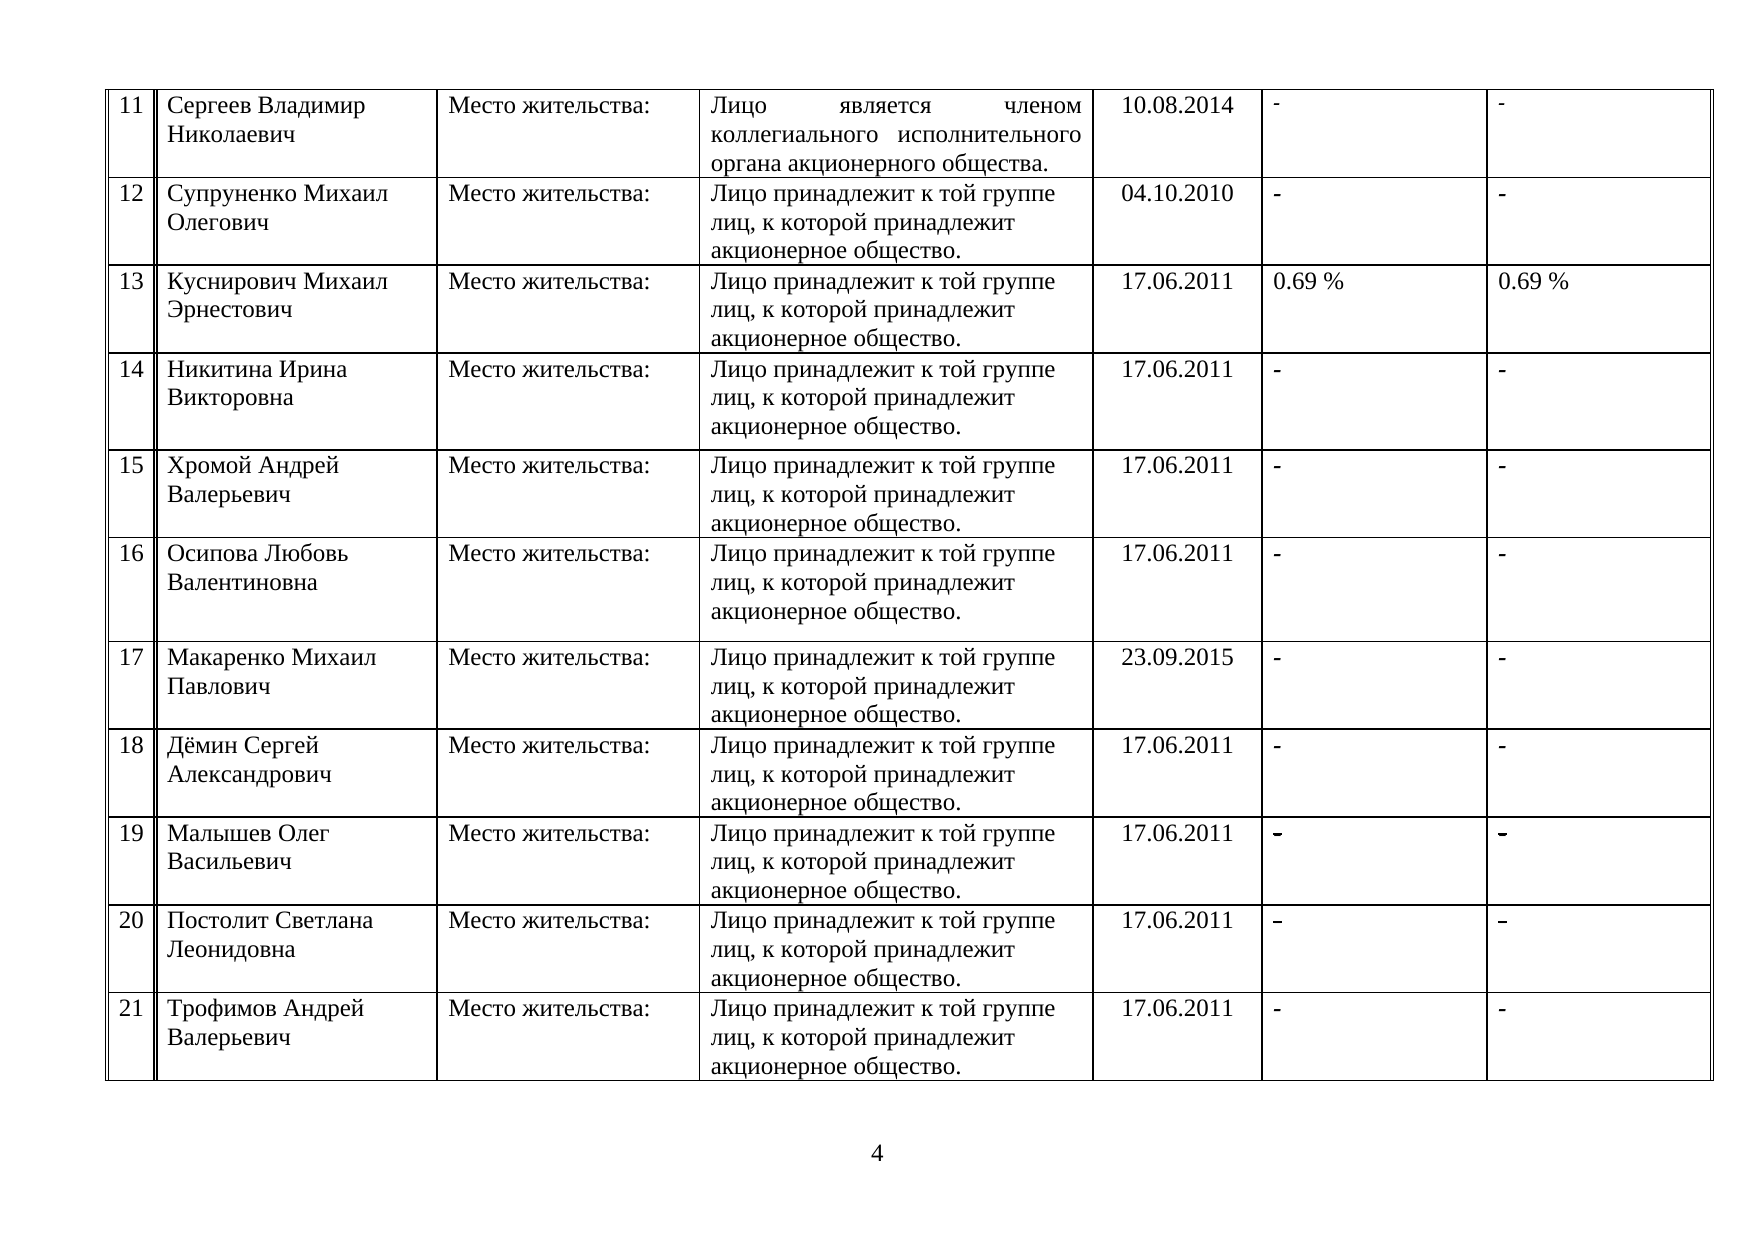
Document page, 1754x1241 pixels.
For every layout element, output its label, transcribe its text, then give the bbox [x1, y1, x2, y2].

table_cell Лицо принадлежит к той группе лиц, к которой принадлежит акционерное общество. [700, 642, 1092, 728]
table_cell Лицо принадлежит к той группе лиц, к которой принадлежит акционерное общество. [700, 354, 1092, 449]
table_cell - [1263, 354, 1486, 449]
table_cell Место жительства: [438, 642, 699, 728]
table_cell 17.06.2011 [1094, 266, 1261, 352]
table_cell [700, 993, 1092, 1079]
table_cell Хромой Андрей Валерьевич [158, 451, 436, 537]
table_cell - [1263, 642, 1486, 728]
table_cell Место жительства: [438, 266, 699, 352]
table_cell - [1488, 354, 1710, 449]
table_cell 0.69 % [1488, 266, 1710, 352]
table_cell Никитина Ирина Викторовна [158, 354, 436, 449]
table_cell Место жительства: [438, 538, 699, 641]
table_cell Дёмин Сергей Александрович [158, 730, 436, 816]
table_cell 16 [109, 538, 153, 641]
table_cell Лицо принадлежит к той группе лиц, к которой принадлежит акционерное общество. [700, 818, 1092, 904]
table_cell 13 [109, 266, 153, 352]
table_cell - [1263, 818, 1486, 904]
table_cell Постолит Светлана Леонидовна [158, 906, 436, 992]
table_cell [700, 906, 1092, 992]
table_cell 17.06.2011 [1094, 538, 1261, 641]
table_cell Малышев Олег Васильевич [158, 818, 436, 904]
table_cell 17 [109, 642, 153, 728]
table_cell 11 [109, 90, 153, 176]
table_cell Осипова Любовь Валентиновна [158, 538, 436, 641]
table_cell - [1263, 538, 1486, 641]
table_cell Трофимов Андрей Валерьевич [158, 993, 436, 1079]
table_cell Место жительства: [438, 993, 699, 1079]
table_cell 17.06.2011 [1094, 906, 1261, 992]
table_cell 17.06.2011 [1094, 993, 1261, 1079]
table_cell - [1263, 906, 1486, 992]
table_cell - [1488, 993, 1710, 1079]
table_cell Место жительства: [438, 730, 699, 816]
table_cell Место жительства: [438, 90, 699, 176]
table_cell 10.08.2014 [1094, 90, 1261, 176]
table_cell - [1488, 906, 1710, 992]
table_cell 21 [109, 993, 153, 1079]
table_cell 18 [109, 730, 153, 816]
table_cell Лицо принадлежит к той группе лиц, к которой принадлежит акционерное общество. [700, 266, 1092, 352]
table_cell Макаренко Михаил Павлович [158, 642, 436, 728]
table_cell Место жительства: [438, 451, 699, 537]
table_cell Лицо принадлежит к той группе лиц, к которой принадлежит акционерное общество. [700, 178, 1092, 264]
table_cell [700, 90, 1092, 176]
table_cell Место жительства: [438, 906, 699, 992]
table_cell 12 [109, 178, 153, 264]
table_cell Место жительства: [438, 354, 699, 449]
table_cell 23.09.2015 [1094, 642, 1261, 728]
table_cell Супруненко Михаил Олегович [158, 178, 436, 264]
table_cell 0.69 % [1263, 266, 1486, 352]
table_cell 17.06.2011 [1094, 451, 1261, 537]
table_cell - [1263, 993, 1486, 1079]
table_cell - [1488, 818, 1710, 904]
table_cell 17.06.2011 [1094, 730, 1261, 816]
table_cell 17.06.2011 [1094, 818, 1261, 904]
table_cell Лицо принадлежит к той группе лиц, к которой принадлежит акционерное общество. [700, 451, 1092, 537]
table_cell 04.10.2010 [1094, 178, 1261, 264]
table_cell - [1263, 451, 1486, 537]
table_cell 17.06.2011 [1094, 354, 1261, 449]
table_cell Куснирович Михаил Эрнестович [158, 266, 436, 352]
table_cell Место жительства: [438, 818, 699, 904]
table_cell 15 [109, 451, 153, 537]
table_cell - [1263, 178, 1486, 264]
table_cell 19 [109, 818, 153, 904]
table_cell Лицо принадлежит к той группе лиц, к которой принадлежит акционерное общество. [700, 538, 1092, 641]
table_cell - [1263, 90, 1486, 176]
table_cell - [1488, 642, 1710, 728]
table_cell Лицо принадлежит к той группе лиц, к которой принадлежит акционерное общество. [700, 730, 1092, 816]
table_cell - [1488, 178, 1710, 264]
table_cell - [1488, 730, 1710, 816]
table_cell - [1488, 538, 1710, 641]
table_cell - [1263, 730, 1486, 816]
table_cell Сергеев Владимир Николаевич [158, 90, 436, 176]
table_cell 14 [109, 354, 153, 449]
table_cell - [1488, 451, 1710, 537]
table_cell - [1488, 90, 1710, 176]
table_cell Место жительства: [438, 178, 699, 264]
table_cell 20 [109, 906, 153, 992]
